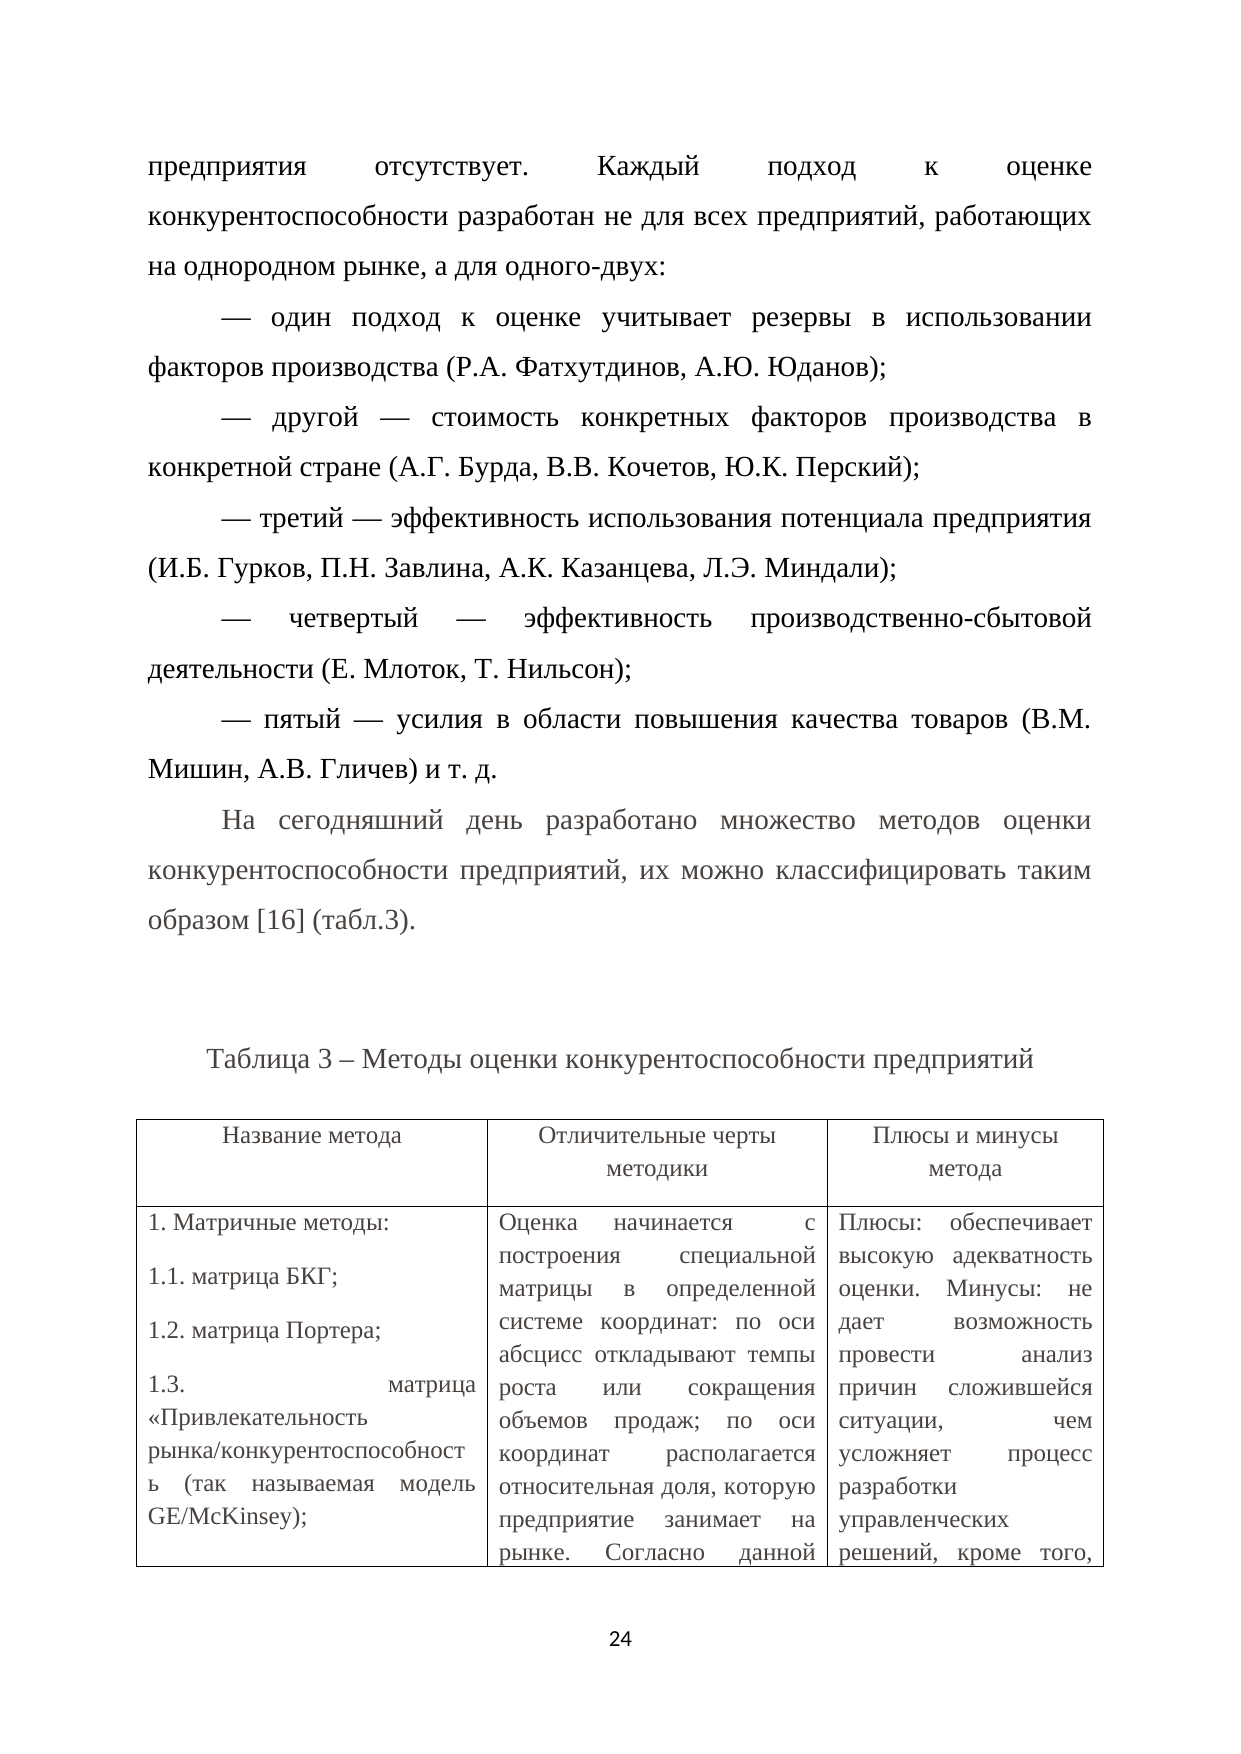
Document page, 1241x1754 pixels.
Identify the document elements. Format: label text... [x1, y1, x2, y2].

table_header Название метода [137, 1120, 487, 1206]
text — другой — стоимость конкретных факторов производства в конкретной стране (А.Г. Бурда, В.В. Кочетов, Ю.К. Перский); [148, 399, 1092, 483]
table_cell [488, 1207, 827, 1566]
text На сегодняшний день разработано множество методов оценки конкурентоспособности предприятий, их можно классифицировать таким образом [16] (табл.3). [148, 802, 1092, 936]
text — один подход к оценке учитывает резервы в использовании факторов производства (Р.А. Фатхутдинов, А.Ю. Юданов); [148, 299, 1092, 382]
text — четвертый — эффективность производственно-сбытовой деятельности (Е. Млоток, Т. Нильсон); [148, 601, 1092, 684]
text Таблица 3 – Методы оценки конкурентоспособности предприятий [148, 1042, 1092, 1075]
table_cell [137, 1207, 487, 1566]
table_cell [828, 1207, 1103, 1566]
table_header Отличительные черты методики [488, 1120, 827, 1206]
table_header Плюсы и минусы метода [828, 1120, 1103, 1206]
text — третий — эффективность использования потенциала предприятия (И.Б. Гурков, П.Н. Завлина, А.К. Казанцева, Л.Э. Миндали); [148, 500, 1092, 584]
text — пятый — усилия в области повышения качества товаров (В.М. Мишин, А.В. Гличев) и т. д. [148, 701, 1092, 785]
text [148, 148, 1092, 282]
